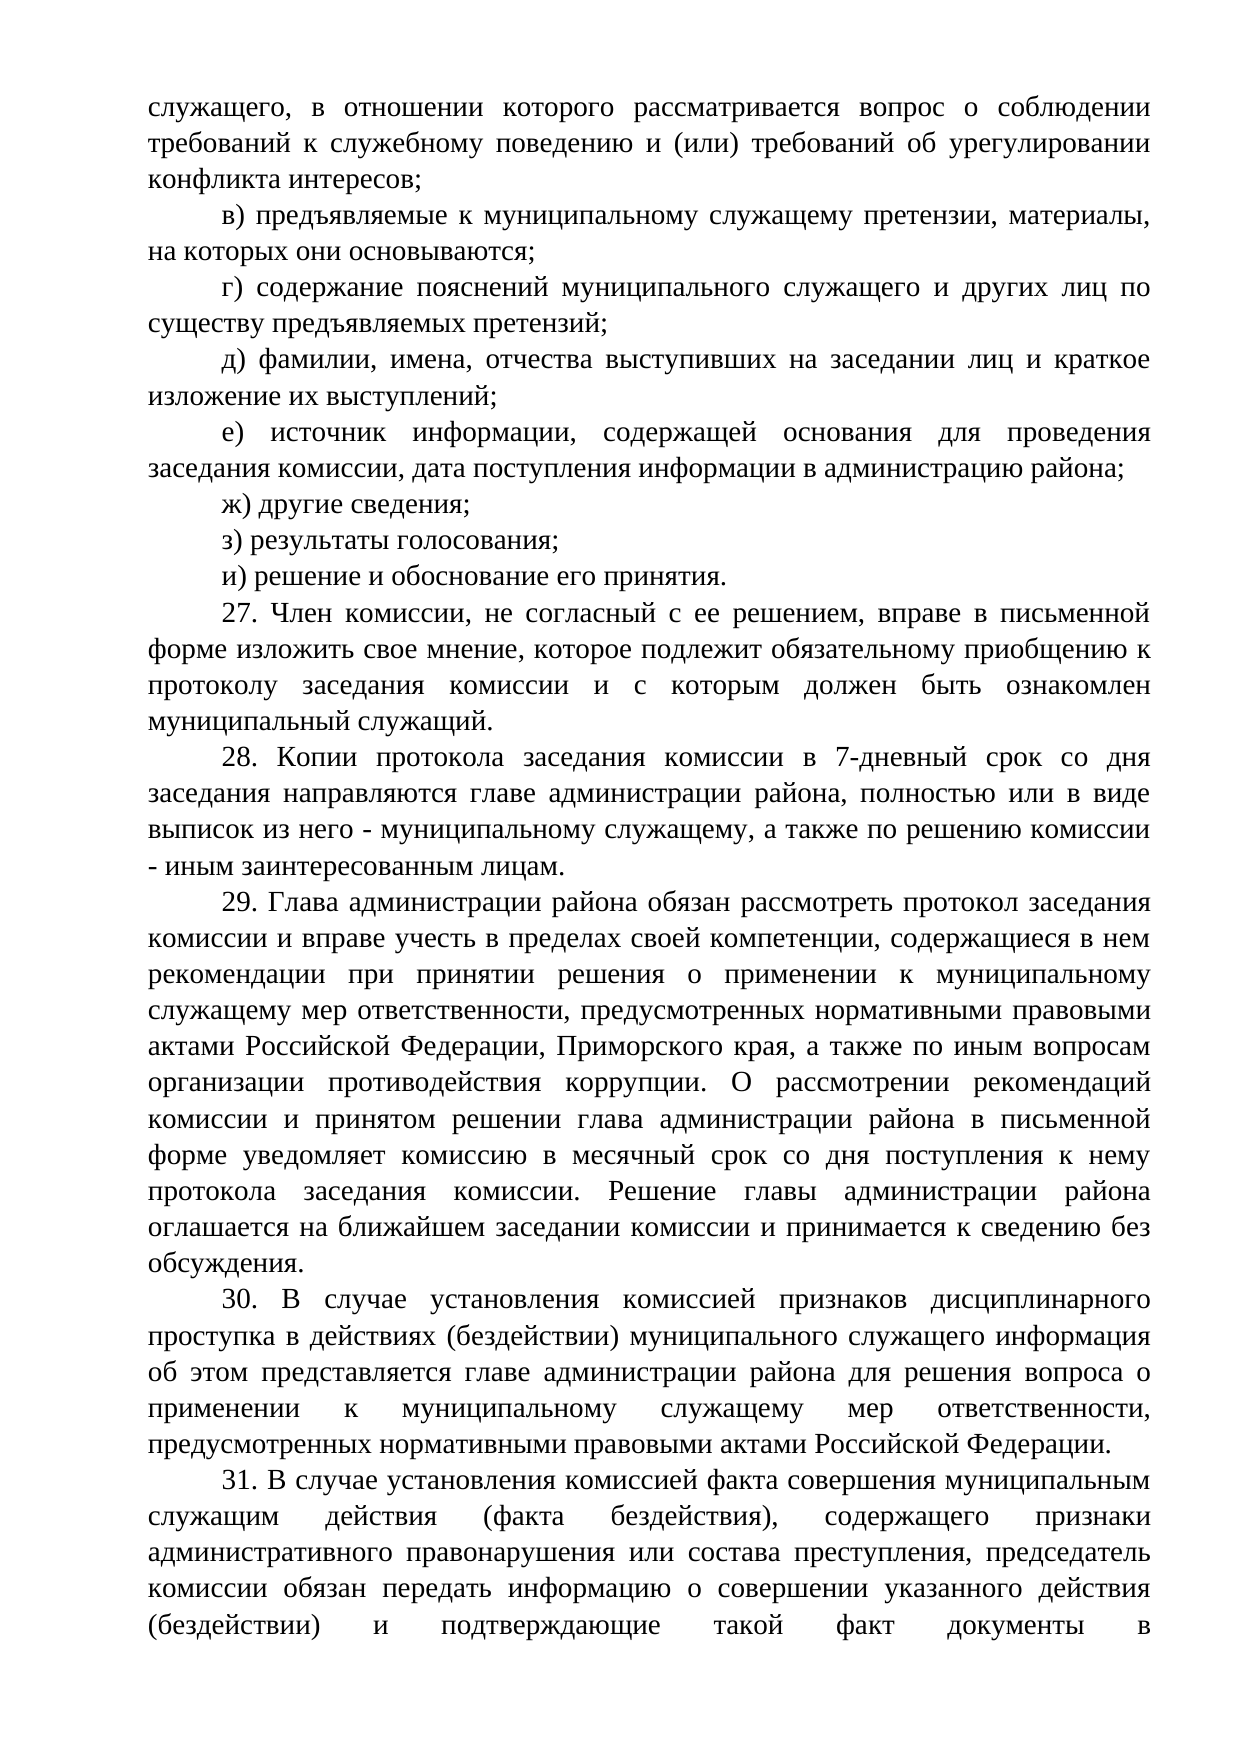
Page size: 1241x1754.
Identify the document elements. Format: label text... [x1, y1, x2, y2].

text ж) другие сведения; [148, 486, 1152, 520]
text е) источник информации, содержащей основания для проведения заседания комиссии, дата поступления информации в администрацию района; [148, 414, 1152, 484]
text 27. Член комиссии, не согласный с ее решением, вправе в письменной форме изложить свое мнение, которое подлежит обязательному приобщению к протоколу заседания комиссии и с которым должен быть ознакомлен муниципальный служащий. [148, 595, 1152, 737]
text 29. Глава администрации района обязан рассмотреть протокол заседания комиссии и вправе учесть в пределах своей компетенции, содержащиеся в нем рекомендации при принятии решения о применении к муниципальному служащему мер ответственности, предусмотренных нормативными правовыми актами Российской Федерации, Приморского края, а также по иным вопросам организации противодействия коррупции. О рассмотрении рекомендаций комиссии и принятом решении глава администрации района в письменной форме уведомляет комиссию в месячный срок со дня поступления к нему протокола заседания комиссии. Решение главы администрации района оглашается на ближайшем заседании комиссии и принимается к сведению без обсуждения. [148, 884, 1152, 1279]
text и) решение и обоснование его принятия. [148, 558, 1152, 592]
text 28. Копии протокола заседания комиссии в 7-дневный срок со дня заседания направляются главе администрации района, полностью или в виде выписок из него - муниципальному служащему, а также по решению комиссии - иным заинтересованным лицам. [148, 739, 1152, 881]
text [148, 1462, 1152, 1640]
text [148, 89, 1152, 194]
text 30. В случае установления комиссией признаков дисциплинарного проступка в действиях (бездействии) муниципального служащего информация об этом представляется главе администрации района для решения вопроса о применении к муниципальному служащему мер ответственности, предусмотренных нормативными правовыми актами Российской Федерации. [148, 1281, 1152, 1459]
text з) результаты голосования; [148, 522, 1152, 556]
text в) предъявляемые к муниципальному служащему претензии, материалы, на которых они основываются; [148, 197, 1152, 267]
text г) содержание пояснений муниципального служащего и других лиц по существу предъявляемых претензий; [148, 269, 1152, 339]
text д) фамилии, имена, отчества выступивших на заседании лиц и краткое изложение их выступлений; [148, 342, 1152, 411]
